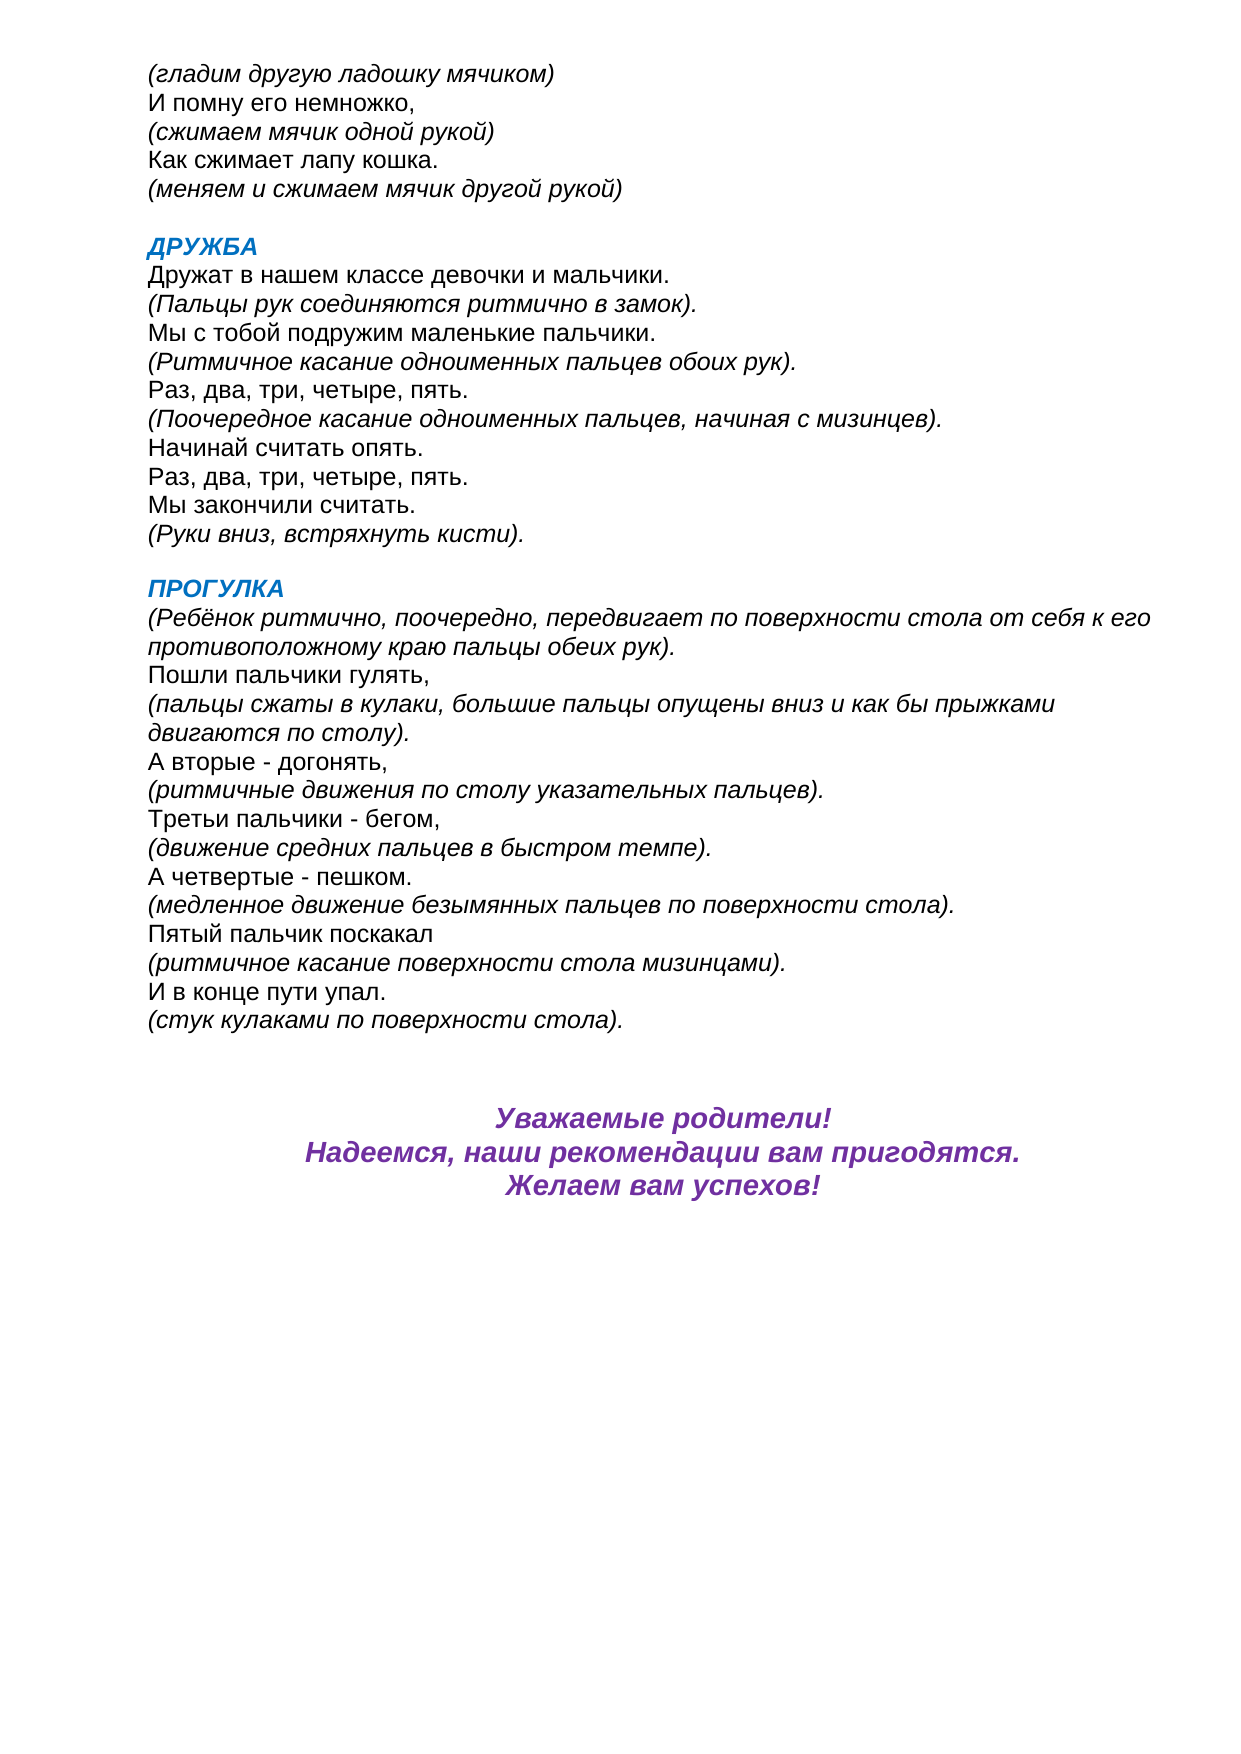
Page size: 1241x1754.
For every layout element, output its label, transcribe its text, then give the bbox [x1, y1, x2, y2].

text (ритмичные движения по столу указательных пальцев). [148, 775, 1181, 804]
text ПРОГУЛКА [148, 574, 1181, 603]
text А вторые - догонять, [148, 747, 1181, 775]
text И в конце пути упал. [148, 977, 1181, 1005]
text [148, 59, 1181, 203]
text Надеемся, наши рекомендации вам пригодятся. [148, 1135, 1181, 1168]
text (медленное движение безымянных пальцев по поверхности стола). Пятый пальчик поскакал [148, 890, 1181, 948]
text (пальцы сжаты в кулаки, большие пальцы опущены вниз и как бы прыжками двигаются по столу). [148, 689, 1181, 747]
text (движение средних пальцев в быстром темпе). [148, 833, 1181, 862]
text Дружат в нашем классе девочки и мальчики. (Пальцы рук соединяются ритмично в замок). Мы с тобой подружим маленькие пальчики. (Ритмичное касание одноименных пальцев обоих рук). Раз, два, три, четыре, пять. (Поочередное касание одноименных пальцев, начиная с мизинцев). Начинай считать опять. Раз, два, три, четыре, пять. Мы закончили считать. (Руки вниз, встряхнуть кисти). [148, 260, 1181, 548]
text (Ребёнок ритмично, поочередно, передвигает по поверхности стола от себя к его противоположному краю пальцы обеих рук). [148, 603, 1181, 660]
text А четвертые - пешком. [148, 862, 1181, 890]
text (стук кулаками по поверхности стола). [148, 1005, 1181, 1034]
text (ритмичное касание поверхности стола мизинцами). [148, 948, 1181, 977]
text ДРУЖБА [148, 232, 1181, 260]
text Уважаемые родители! [148, 1101, 1181, 1135]
text Пошли пальчики гулять, [148, 660, 1181, 689]
text Третьи пальчики - бегом, [148, 804, 1181, 833]
text Желаем вам успехов! [148, 1168, 1181, 1202]
